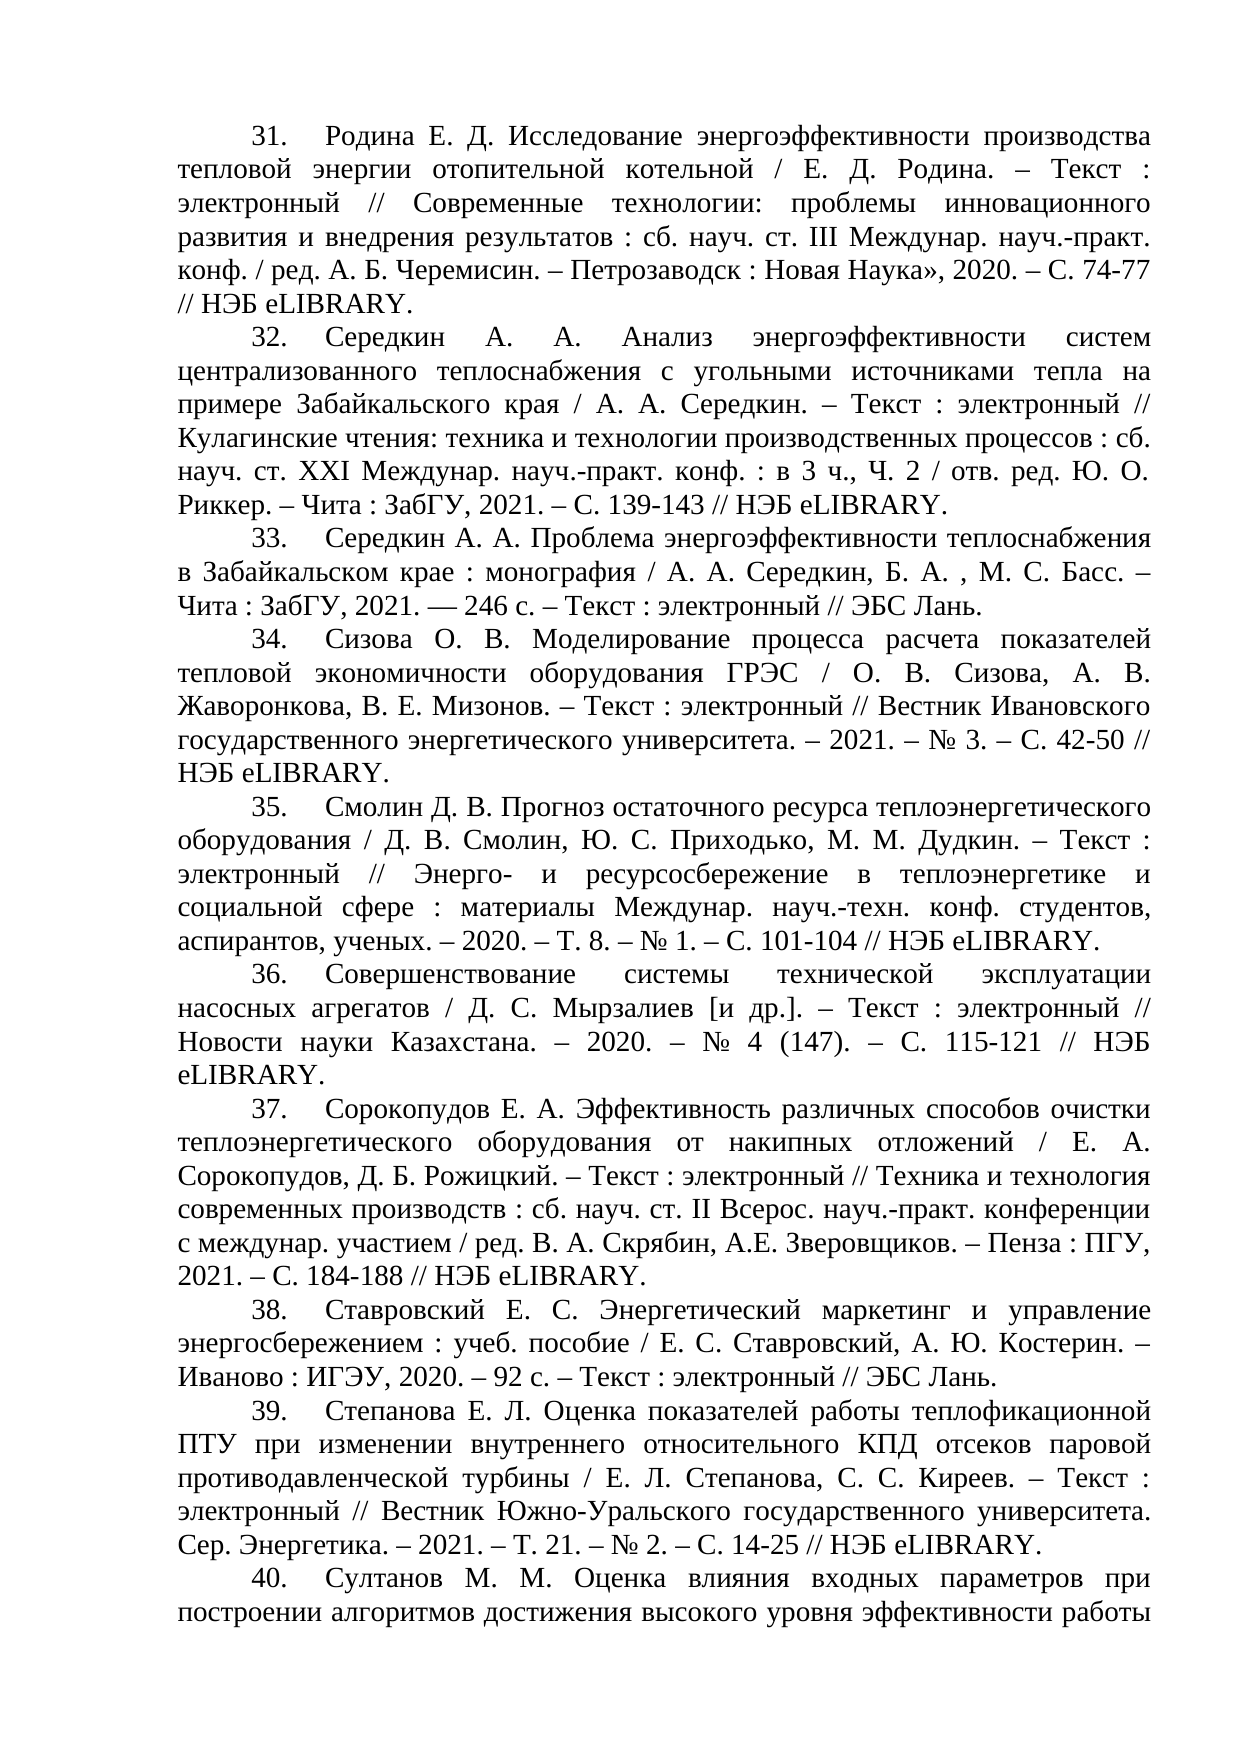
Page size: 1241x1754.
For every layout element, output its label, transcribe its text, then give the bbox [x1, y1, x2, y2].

list Середкин А. А. Анализ энергоэффективности систем централизованного теплоснабжения с угольными источниками тепла на примере Забайкальского края / А. А. Середкин. – Текст : электронный // Кулагинские чтения: техника и технологии производственных процессов : сб. науч. ст. XXI Междунар. науч.-практ. конф. : в 3 ч., Ч. 2 / отв. ред. Ю. О. Риккер. – Чита : ЗабГУ, 2021. – С. 139-143 // НЭБ eLIBRARY. [177, 319, 1152, 521]
list Сорокопудов Е. А. Эффективность различных способов очистки теплоэнергетического оборудования от накипных отложений / Е. А. Сорокопудов, Д. Б. Рожицкий. – Текст : электронный // Техника и технология современных производств : сб. науч. ст. II Всерос. науч.-практ. конференции с междунар. участием / ред. В. А. Скрябин, А.Е. Зверовщиков. – Пенза : ПГУ, 2021. – С. 184-188 // НЭБ eLIBRARY. [177, 1091, 1152, 1292]
list Совершенствование системы технической эксплуатации насосных агрегатов / Д. С. Мырзалиев [и др.]. – Текст : электронный // Новости науки Казахстана. – 2020. – № 4 (147). – С. 115-121 // НЭБ eLIBRARY. [177, 957, 1152, 1091]
list Смолин Д. В. Прогноз остаточного ресурса теплоэнергетического оборудования / Д. В. Смолин, Ю. С. Приходько, М. М. Дудкин. – Текст : электронный // Энерго- и ресурсосбережение в теплоэнергетике и социальной сфере : материалы Междунар. науч.-техн. конф. студентов, аспирантов, ученых. – 2020. – Т. 8. – № 1. – С. 101-104 // НЭБ eLIBRARY. [177, 789, 1152, 957]
list Степанова Е. Л. Оценка показателей работы теплофикационной ПТУ при изменении внутреннего относительного КПД отсеков паровой противодавленческой турбины / Е. Л. Степанова, С. С. Киреев. – Текст : электронный // Вестник Южно-Уральского государственного университета. Сер. Энергетика. – 2021. – Т. 21. – № 2. – С. 14-25 // НЭБ eLIBRARY. [177, 1393, 1152, 1560]
list Середкин А. А. Проблема энергоэффективности теплоснабжения в Забайкальском крае : монография / А. А. Середкин, Б. А. , М. С. Басс. – Чита : ЗабГУ, 2021. — 246 с. – Текст : электронный // ЭБС Лань. [177, 521, 1152, 621]
list Родина Е. Д. Исследование энергоэффективности производства тепловой энергии отопительной котельной / Е. Д. Родина. – Текст : электронный // Современные технологии: проблемы инновационного развития и внедрения результатов : сб. науч. ст. III Междунар. науч.-практ. конф. / ред. А. Б. Черемисин. – Петрозаводск : Новая Наука», 2020. – С. 74-77 // НЭБ eLIBRARY. [177, 118, 1152, 319]
list Сизова О. В. Моделирование процесса расчета показателей тепловой экономичности оборудования ГРЭС / О. В. Сизова, А. В. Жаворонкова, В. Е. Мизонов. – Текст : электронный // Вестник Ивановского государственного энергетического университета. – 2021. – № 3. – С. 42-50 // НЭБ eLIBRARY. [177, 621, 1152, 789]
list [177, 1560, 1152, 1627]
list Ставровский Е. С. Энергетический маркетинг и управление энергосбережением : учеб. пособие / Е. С. Ставровский, А. Ю. Костерин. – Иваново : ИГЭУ, 2020. – 92 с. – Текст : электронный // ЭБС Лань. [177, 1292, 1152, 1393]
